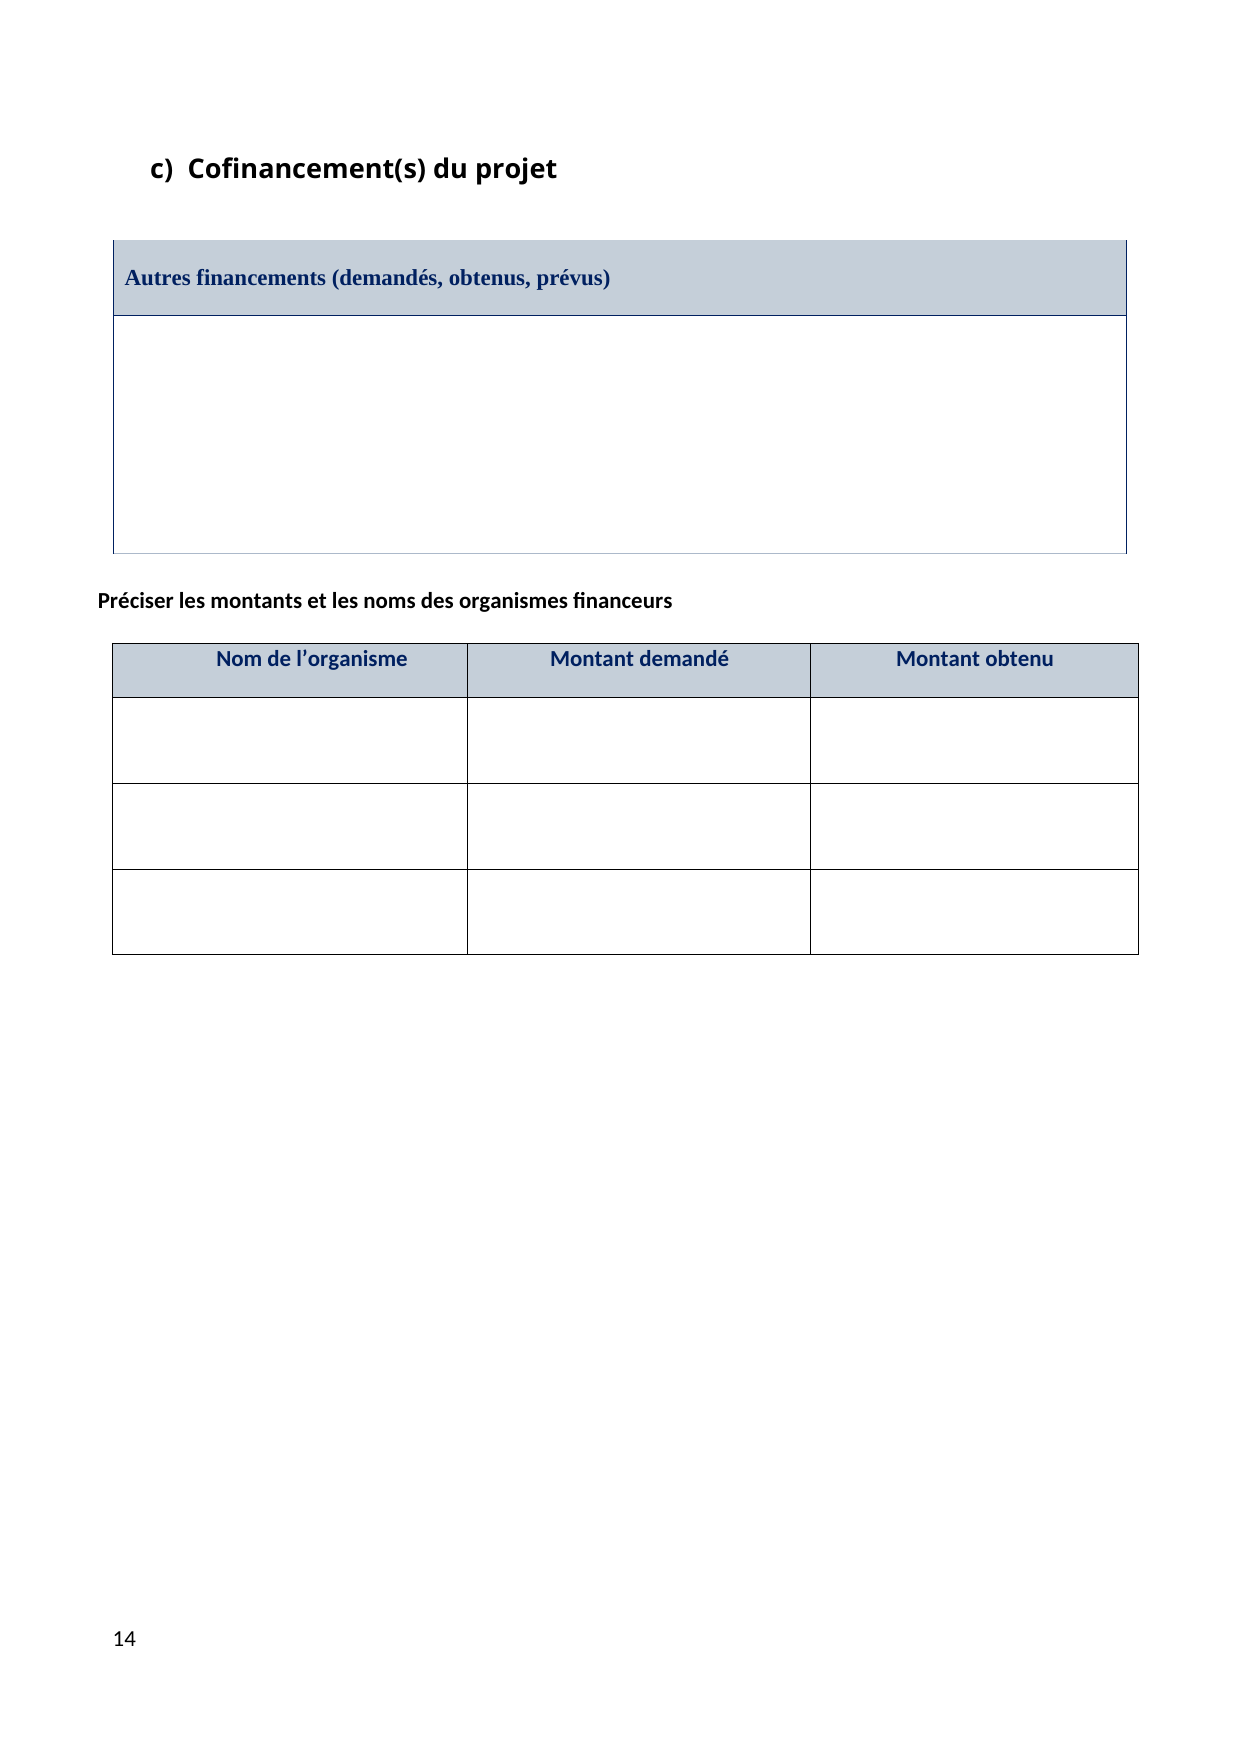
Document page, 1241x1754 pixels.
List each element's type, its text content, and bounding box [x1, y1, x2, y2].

table_cell [468, 784, 810, 868]
table_cell [811, 784, 1138, 868]
table_cell [468, 870, 810, 954]
table_cell [811, 698, 1138, 782]
table_cell [811, 870, 1138, 954]
table_cell [113, 784, 467, 868]
table_cell [113, 698, 467, 782]
table_header Montant obtenu [811, 644, 1138, 697]
text Préciser les montants et les noms des organismes financeurs [98, 587, 1128, 614]
table_cell [468, 698, 810, 782]
table_header Autres financements (demandés, obtenus, prévus) [114, 240, 1126, 315]
table_header Nom de l’organisme [113, 644, 467, 697]
table_cell [114, 316, 1126, 553]
table_cell [113, 870, 467, 954]
list Cofinancement(s) du projet [150, 150, 1128, 187]
table_header Montant demandé [468, 644, 810, 697]
